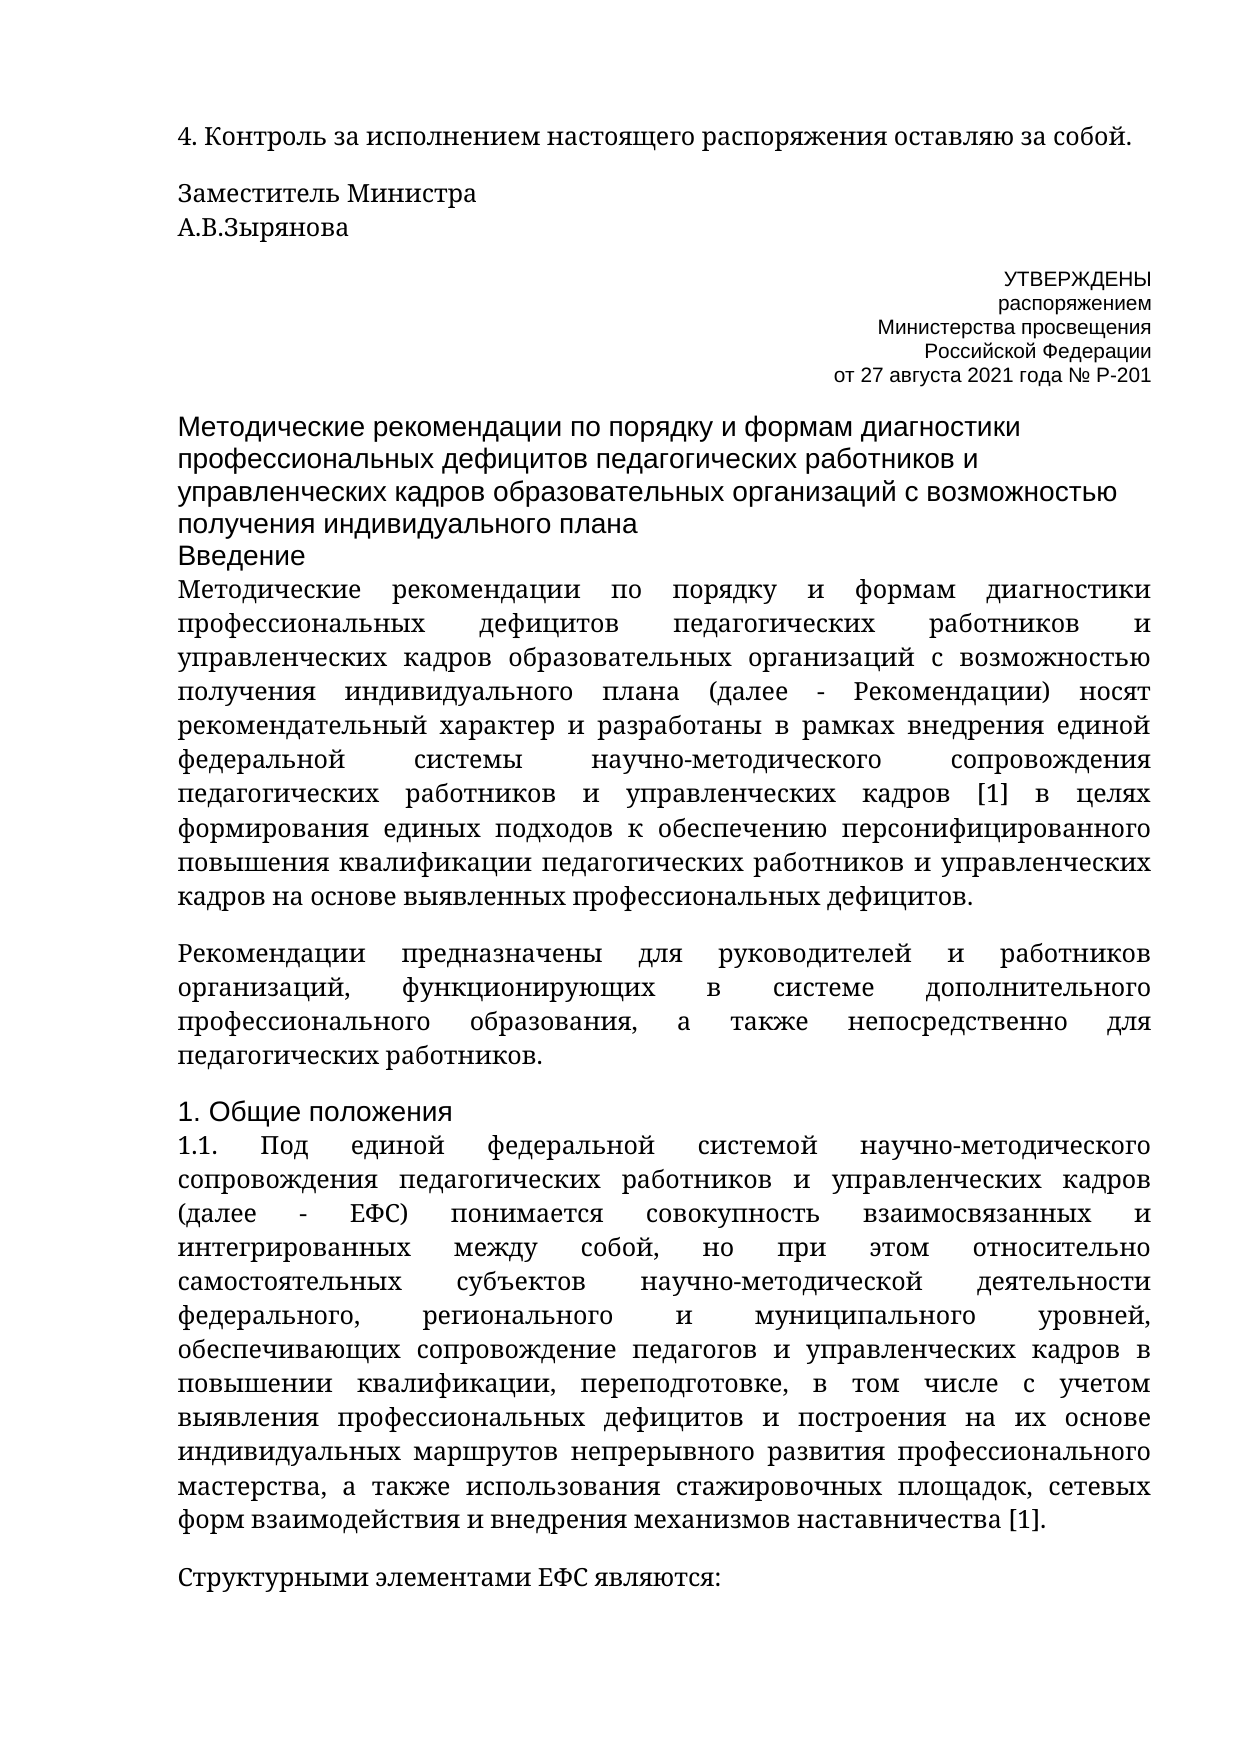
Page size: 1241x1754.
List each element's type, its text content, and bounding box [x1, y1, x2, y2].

text Введение [177, 539, 1152, 572]
text УТВЕРЖДЕНЫ распоряжением Министерства просвещения Российской Федерации от 27 августа 2021 года № Р-201 [177, 267, 1152, 387]
text Рекомендации предназначены для руководителей и работников организаций, функционирующих в системе дополнительного профессионального образования, а также непосредственно для педагогических работников. [177, 936, 1152, 1072]
text 4. Контроль за исполнением настоящего распоряжения оставляю за собой. [177, 118, 1152, 152]
text Методические рекомендации по порядку и формам диагностики профессиональных дефицитов педагогических работников и управленческих кадров образовательных организаций с возможностью получения индивидуального плана (далее - Рекомендации) носят рекомендательный характер и разработаны в рамках внедрения единой федеральной системы научно-методического сопровождения педагогических работников и управленческих кадров [1] в целях формирования единых подходов к обеспечению персонифицированного повышения квалификации педагогических работников и управленческих кадров на основе выявленных профессиональных дефицитов. [177, 572, 1152, 912]
text 1. Общие положения [177, 1095, 1152, 1127]
text Заместитель Министра А.В.Зырянова [177, 175, 1152, 243]
text Методические рекомендации по порядку и формам диагностики профессиональных дефицитов педагогических работников и управленческих кадров образовательных организаций с возможностью получения индивидуального плана [177, 410, 1152, 539]
text 1.1. Под единой федеральной системой научно-методического сопровождения педагогических работников и управленческих кадров (далее - ЕФС) понимается совокупность взаимосвязанных и интегрированных между собой, но при этом относительно самостоятельных субъектов научно-методической деятельности федерального, регионального и муниципального уровней, обеспечивающих сопровождение педагогов и управленческих кадров в повышении квалификации, переподготовке, в том числе с учетом выявления профессиональных дефицитов и построения на их основе индивидуальных маршрутов непрерывного развития профессионального мастерства, а также использования стажировочных площадок, сетевых форм взаимодействия и внедрения механизмов наставничества [1]. [177, 1127, 1152, 1536]
text Структурными элементами ЕФС являются: [177, 1559, 1152, 1593]
